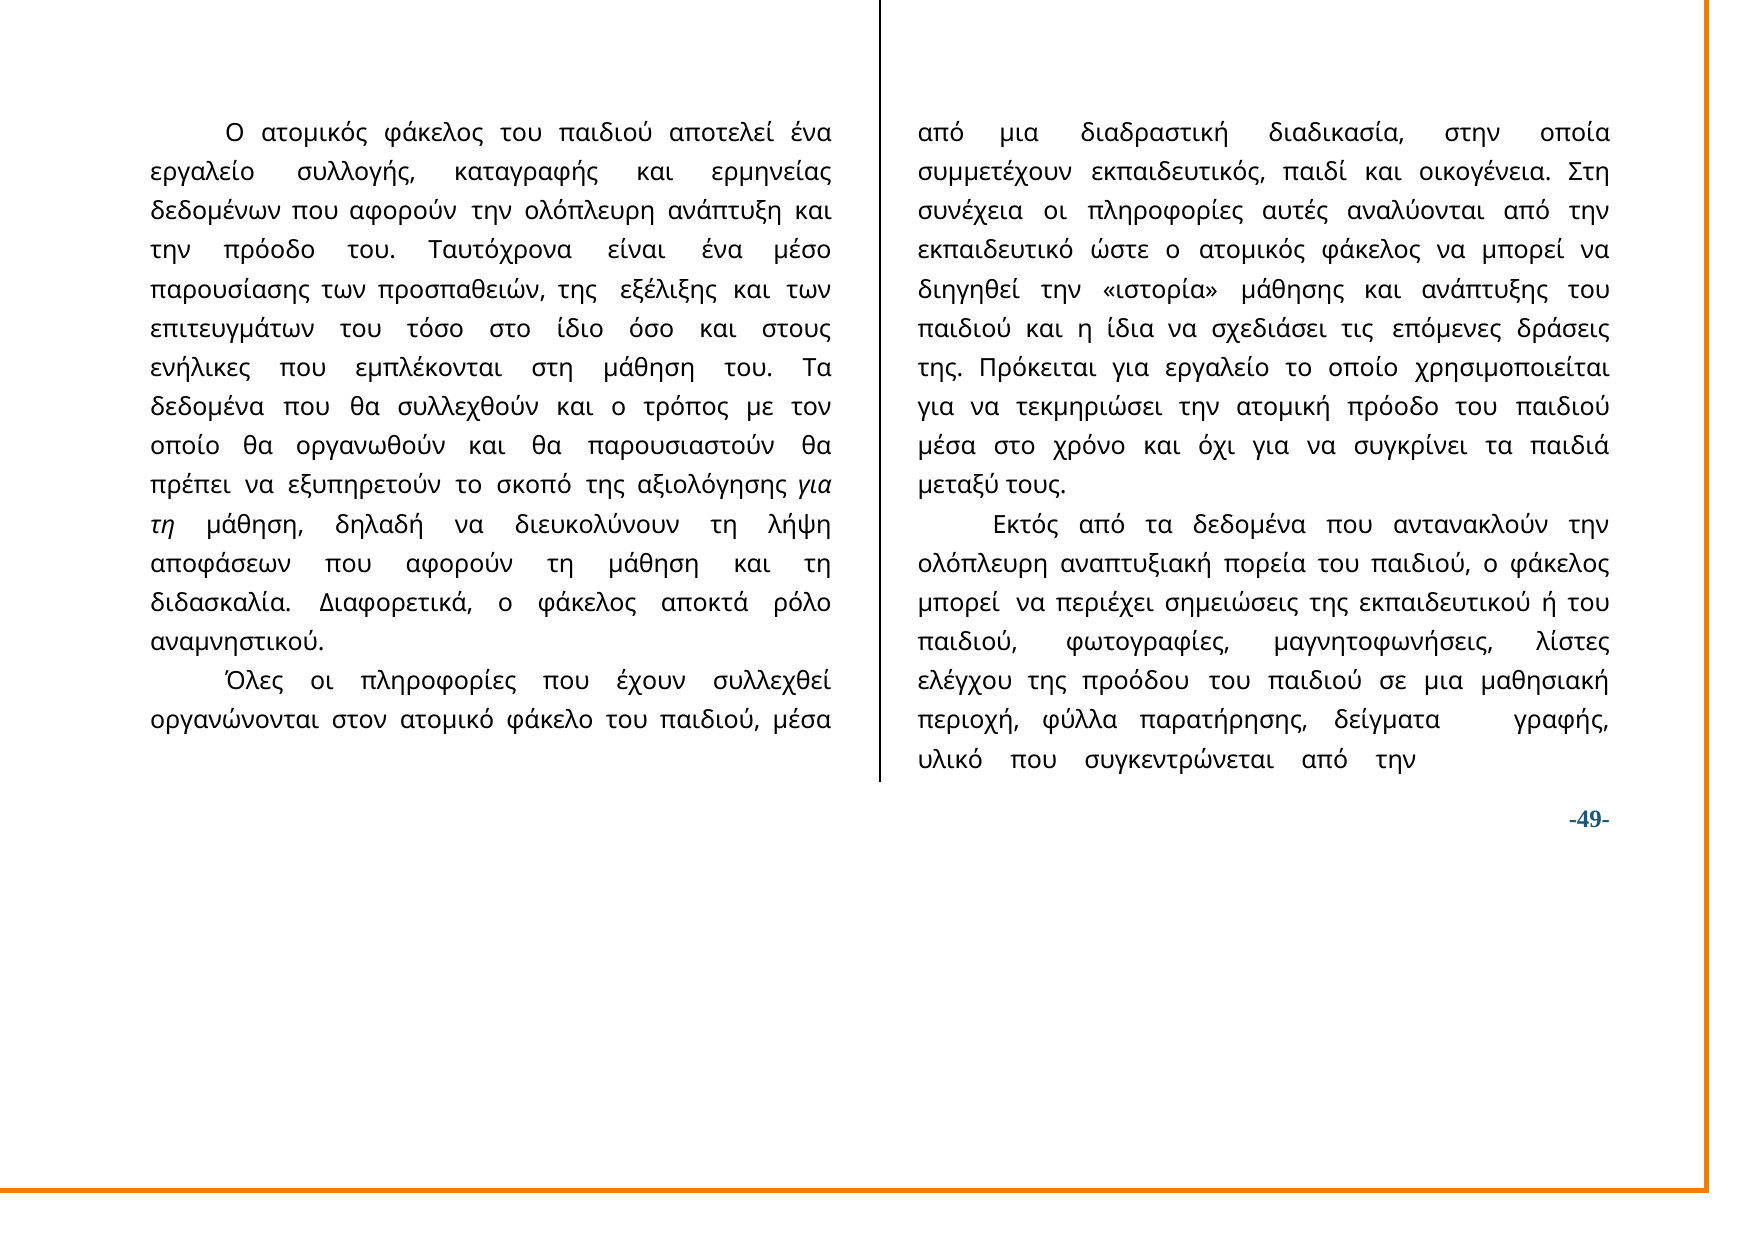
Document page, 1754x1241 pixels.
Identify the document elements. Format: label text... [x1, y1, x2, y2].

text Όλες οι πληροφορίες που έχουν συλλεχθεί οργανώνονται στον ατομικό φάκελο του παιδιού, μέσα από μια διαδραστική διαδικασία, στην οποία συμμετέχουν εκπαιδευτικός, παιδί και οικογένεια. Στη συνέχεια οι πληροφορίες αυτές αναλύονται από την εκπαιδευτικό ώστε ο ατομικός φάκελος να μπορεί να διηγηθεί την «ιστορία» μάθησης και ανάπτυξης του παιδιού και η ίδια να σχεδιάσει τις επόμενες δράσεις της. Πρόκειται για εργαλείο το οποίο χρησιμοποιείται για να τεκμηριώσει την ατομική πρόοδο του παιδιού μέσα στο χρόνο και όχι για να συγκρίνει τα παιδιά μεταξύ τους. [150, 663, 832, 736]
text Ο ατομικός φάκελος του παιδιού αποτελεί ένα εργαλείο συλλογής, καταγραφής και ερμηνείας δεδομένων που αφορούν την ολόπλευρη ανάπτυξη και την πρόοδο του. Ταυτόχρονα είναι ένα μέσο παρουσίασης των προσπαθειών, της εξέλιξης και των επιτευγμάτων του τόσο στο ίδιο όσο και στους ενήλικες που εμπλέκονται στη μάθηση του. Τα δεδομένα που θα συλλεχθούν και ο τρόπος με τον οποίο θα οργανωθούν και θα παρουσιαστούν θα πρέπει να εξυπηρετούν το σκοπό της αξιολόγησης για τη μάθηση, δηλαδή να διευκολύνουν τη λήψη αποφάσεων που αφορούν τη μάθηση και τη διδασκαλία. Διαφορετικά, ο φάκελος αποκτά ρόλο αναμνηστικού. [150, 114, 832, 658]
subtitle -49- [150, 804, 1610, 833]
text Εκτός από τα δεδομένα που αντανακλούν την ολόπλευρη αναπτυξιακή πορεία του παιδιού, ο φάκελος μπορεί να περιέχει σημειώσεις της εκπαιδευτικού ή του παιδιού, φωτογραφίες, μαγνητοφωνήσεις, λίστες ελέγχου της προόδου του παιδιού σε μια μαθησιακή περιοχή, φύλλα παρατήρησης, δείγματα γραφής, υλικό που συγκεντρώνεται από την [917, 506, 1609, 775]
text Όλες οι πληροφορίες που έχουν συλλεχθεί οργανώνονται στον ατομικό φάκελο του παιδιού, μέσα από μια διαδραστική διαδικασία, στην οποία συμμετέχουν εκπαιδευτικός, παιδί και οικογένεια. Στη συνέχεια οι πληροφορίες αυτές αναλύονται από την εκπαιδευτικό ώστε ο ατομικός φάκελος να μπορεί να διηγηθεί την «ιστορία» μάθησης και ανάπτυξης του παιδιού και η ίδια να σχεδιάσει τις επόμενες δράσεις της. Πρόκειται για εργαλείο το οποίο χρησιμοποιείται για να τεκμηριώσει την ατομική πρόοδο του παιδιού μέσα στο χρόνο και όχι για να συγκρίνει τα παιδιά μεταξύ τους. [917, 114, 1610, 501]
